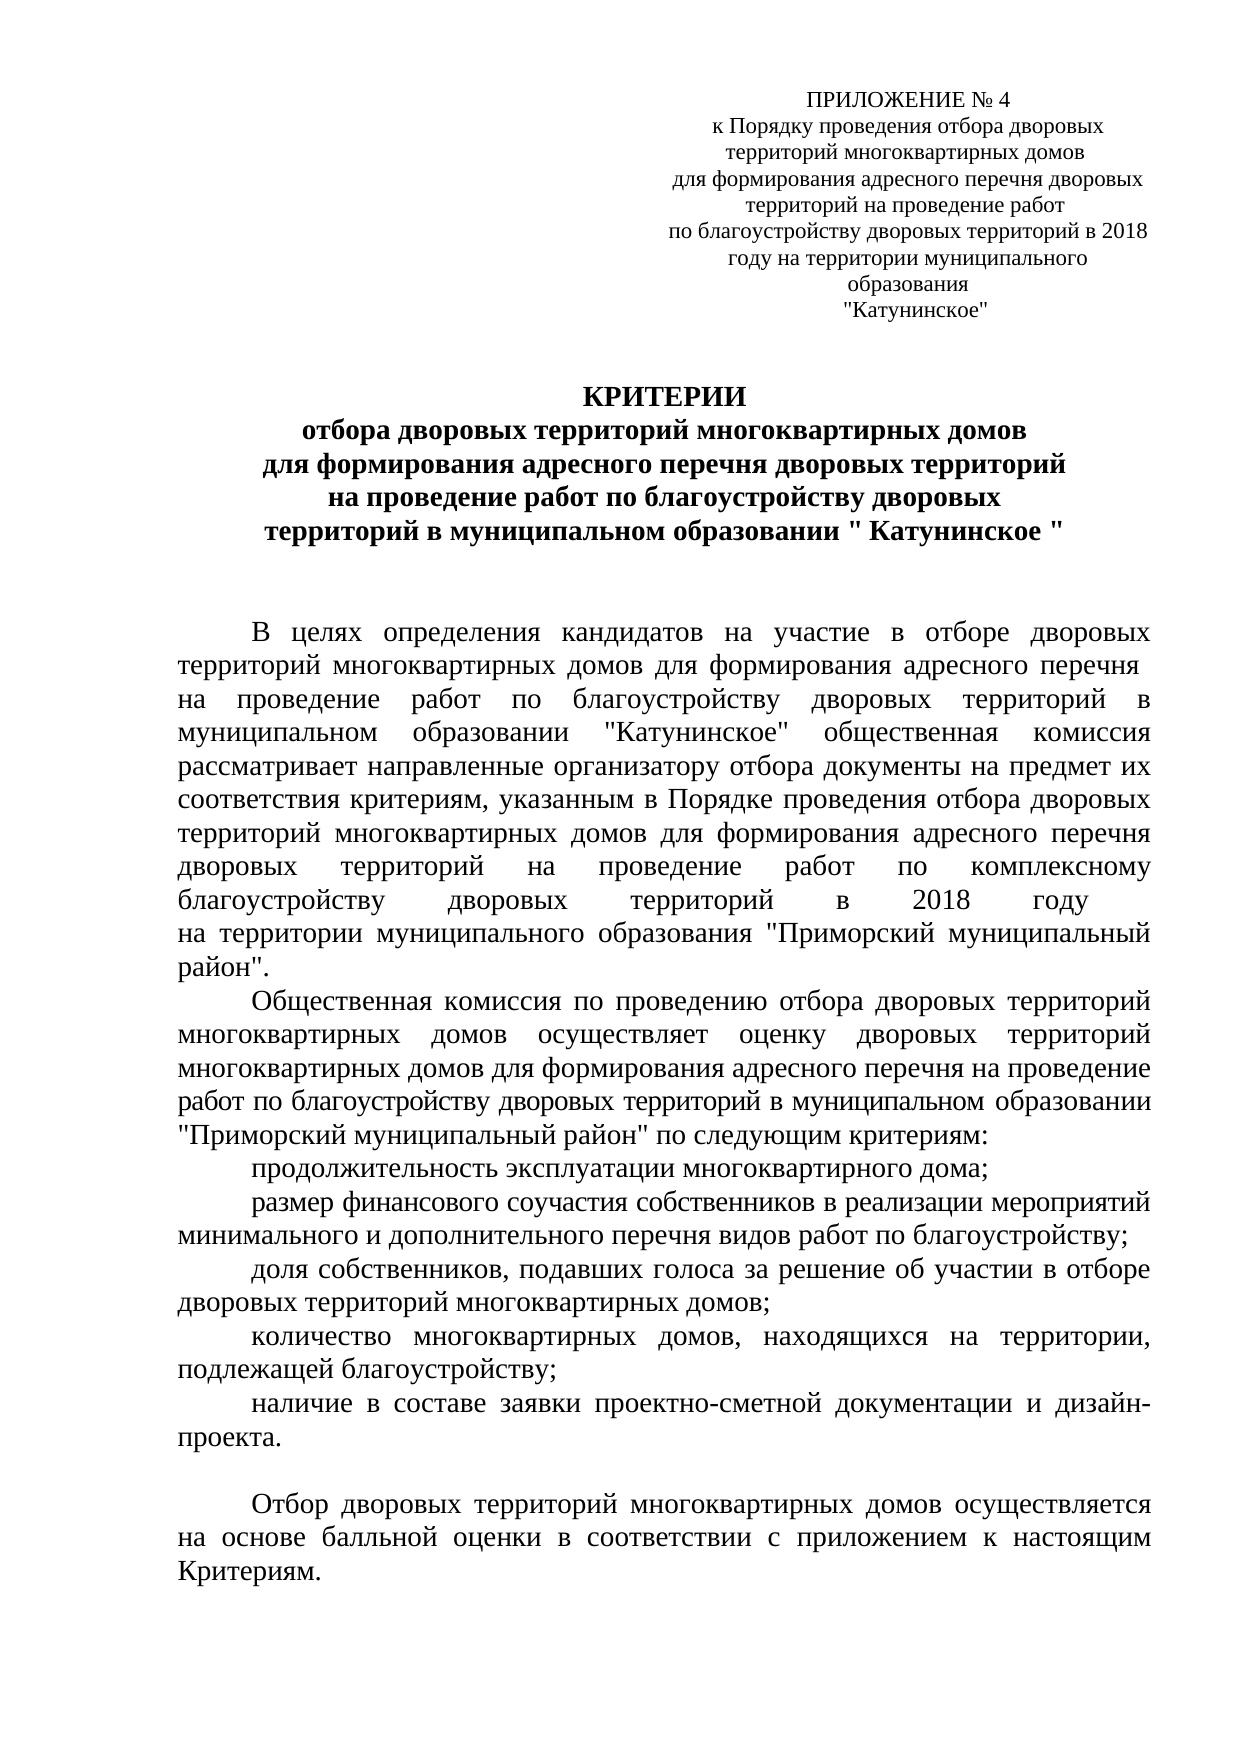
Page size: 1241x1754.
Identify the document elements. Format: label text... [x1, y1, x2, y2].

text ПРИЛОЖЕНИЕ № 4 [664, 86, 1152, 112]
text доля собственников, подавших голоса за решение об участии в отборе дворовых территорий многоквартирных домов; [177, 1251, 1152, 1318]
text продолжительность эксплуатации многоквартирного дома; [177, 1150, 1152, 1184]
text количество многоквартирных домов, находящихся на территории, подлежащей благоустройству; [177, 1318, 1152, 1385]
text к Порядку проведения отбора дворовых [664, 112, 1152, 138]
text территорий многоквартирных домов для формирования адресного перечня дворовых [664, 138, 1152, 191]
text В целях определения кандидатов на участие в отборе дворовых территорий многоквартирных домов для формирования адресного перечня на проведение работ по благоустройству дворовых территорий в муниципальном образовании "Катунинское" общественная комиссия рассматривает направленные организатору отбора документы на предмет их соответствия критериям, указанным в Порядке проведения отбора дворовых территорий многоквартирных домов для формирования адресного перечня дворовых территорий на проведение работ по комплексному благоустройству дворовых территорий в 2018 году на территории муниципального образования "Приморский муниципальный район". [177, 614, 1152, 983]
text Общественная комиссия по проведению отбора дворовых территорий многоквартирных домов осуществляет оценку дворовых территорий многоквартирных домов для формирования адресного перечня на проведение работ по благоустройству дворовых территорий в муниципальном образовании "Приморский муниципальный район" по следующим критериям: [177, 983, 1152, 1150]
text на проведение работ по благоустройству дворовых [177, 479, 1152, 513]
text наличие в составе заявки проектно-сметной документации и дизайн-проекта. [177, 1385, 1152, 1452]
text размер финансового соучастия собственников в реализации мероприятий минимального и дополнительного перечня видов работ по благоустройству; [177, 1184, 1152, 1251]
text территорий на проведение работ по благоустройству дворовых территорий в 2018 году на территории муниципального образования [664, 191, 1152, 296]
text Отбор дворовых территорий многоквартирных домов осуществляется на основе балльной оценки в соответствии с приложением к настоящим Критериям. [177, 1486, 1152, 1586]
text КРИТЕРИИ [177, 379, 1152, 412]
text отбора дворовых территорий многоквартирных домов [177, 412, 1152, 446]
text "Катунинское" [679, 296, 1152, 323]
text для формирования адресного перечня дворовых территорий [177, 446, 1152, 479]
text территорий в муниципальном образовании " Катунинское " [177, 513, 1152, 547]
